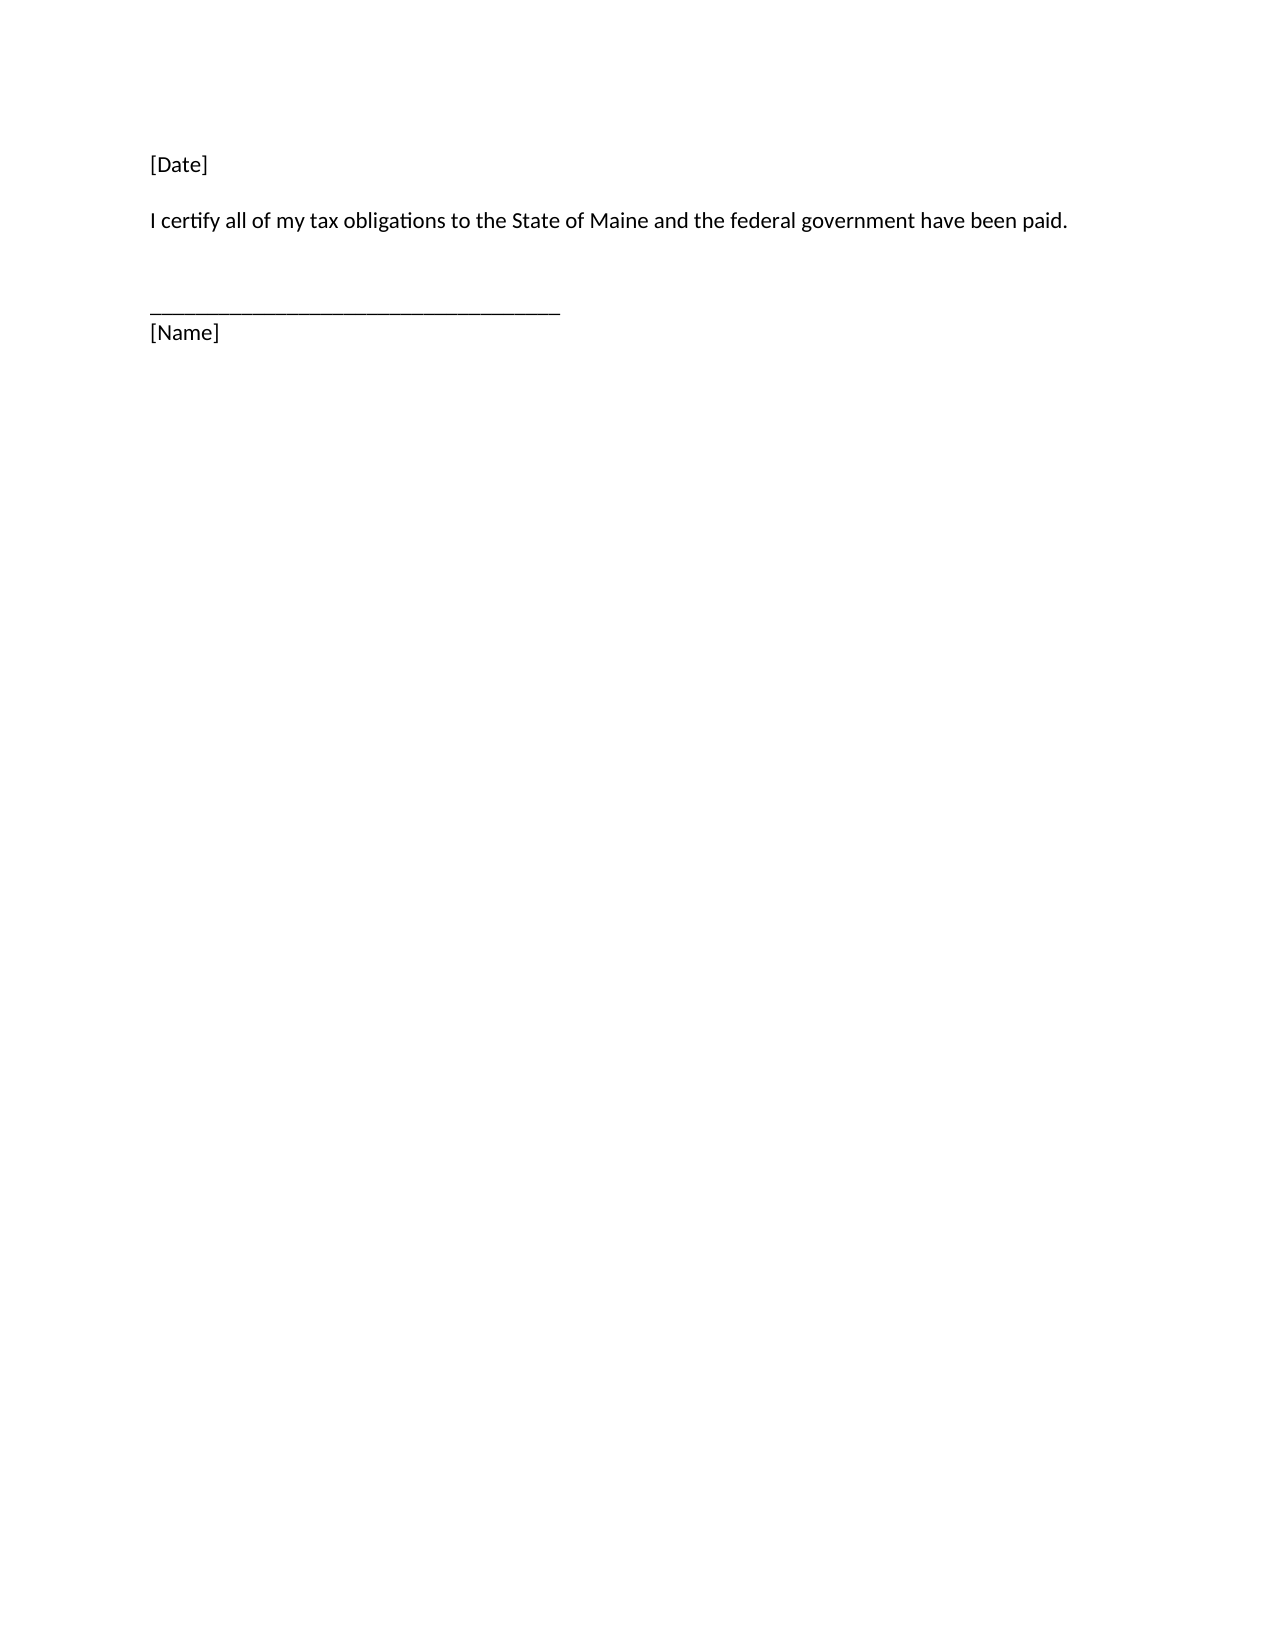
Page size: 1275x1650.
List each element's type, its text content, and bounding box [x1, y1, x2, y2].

text I certify all of my tax obligations to the State of Maine and the federal government have been paid. [150, 206, 1125, 234]
text [Name] [150, 318, 1125, 346]
text [Date] [150, 150, 1125, 178]
text ____________________________________ [150, 290, 1125, 318]
